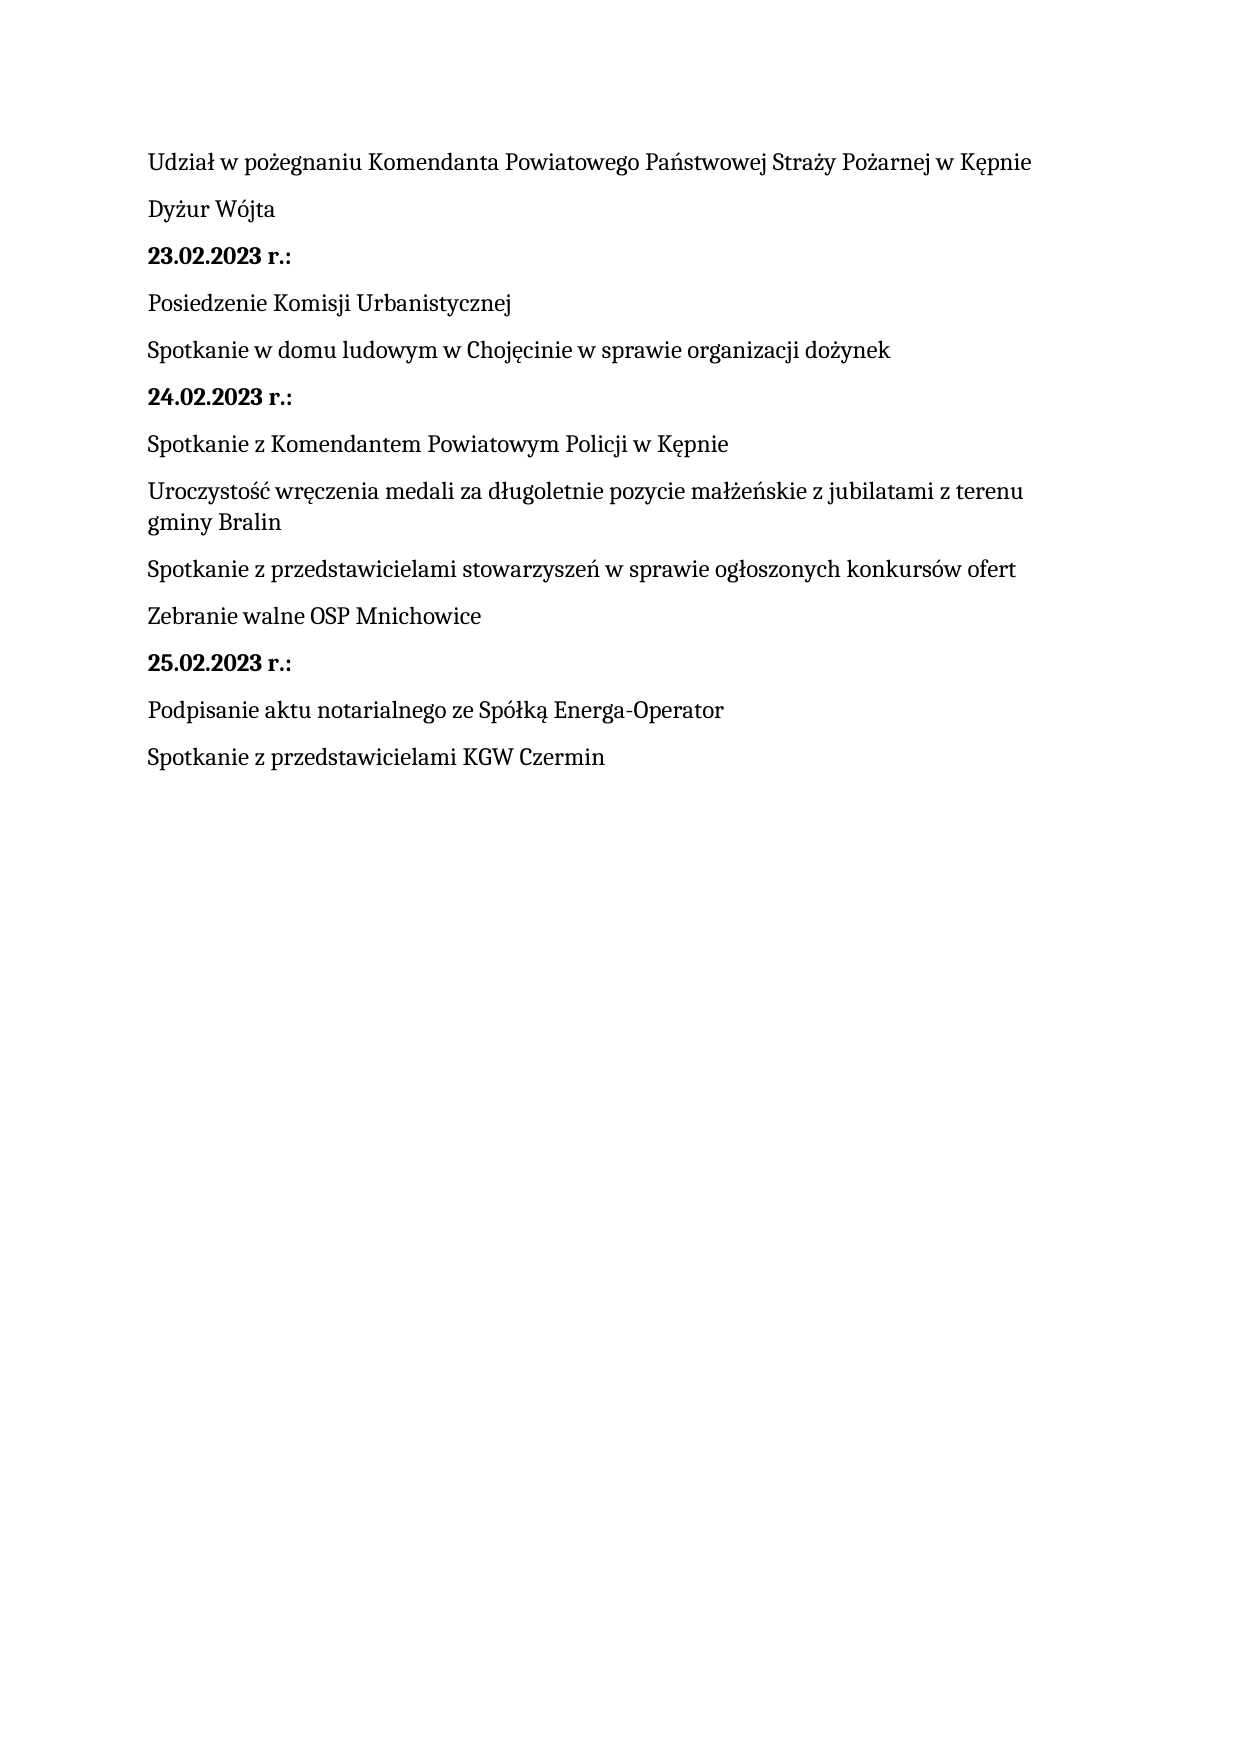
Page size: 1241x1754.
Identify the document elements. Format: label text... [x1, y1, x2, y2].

text 25.02.2023 r.: [148, 649, 1092, 678]
text Posiedzenie Komisji Urbanistycznej [148, 289, 1092, 318]
text Dyżur Wójta [148, 195, 1092, 223]
text Uroczystość wręczenia medali za długoletnie pozycie małżeńskie z jubilatami z terenu gminy Bralin [148, 477, 1092, 536]
text Spotkanie w domu ludowym w Chojęcinie w sprawie organizacji dożynek [148, 336, 1092, 365]
text Spotkanie z Komendantem Powiatowym Policji w Kępnie [148, 430, 1092, 459]
text Udział w pożegnaniu Komendanta Powiatowego Państwowej Straży Pożarnej w Kępnie [148, 148, 1092, 176]
text Podpisanie aktu notarialnego ze Spółką Energa-Operator [148, 696, 1092, 725]
text Spotkanie z przedstawicielami KGW Czermin [148, 743, 1092, 772]
text 24.02.2023 r.: [148, 383, 1092, 412]
text Zebranie walne OSP Mnichowice [148, 602, 1092, 631]
text Spotkanie z przedstawicielami stowarzyszeń w sprawie ogłoszonych konkursów ofert [148, 555, 1092, 583]
text 23.02.2023 r.: [148, 242, 1092, 271]
